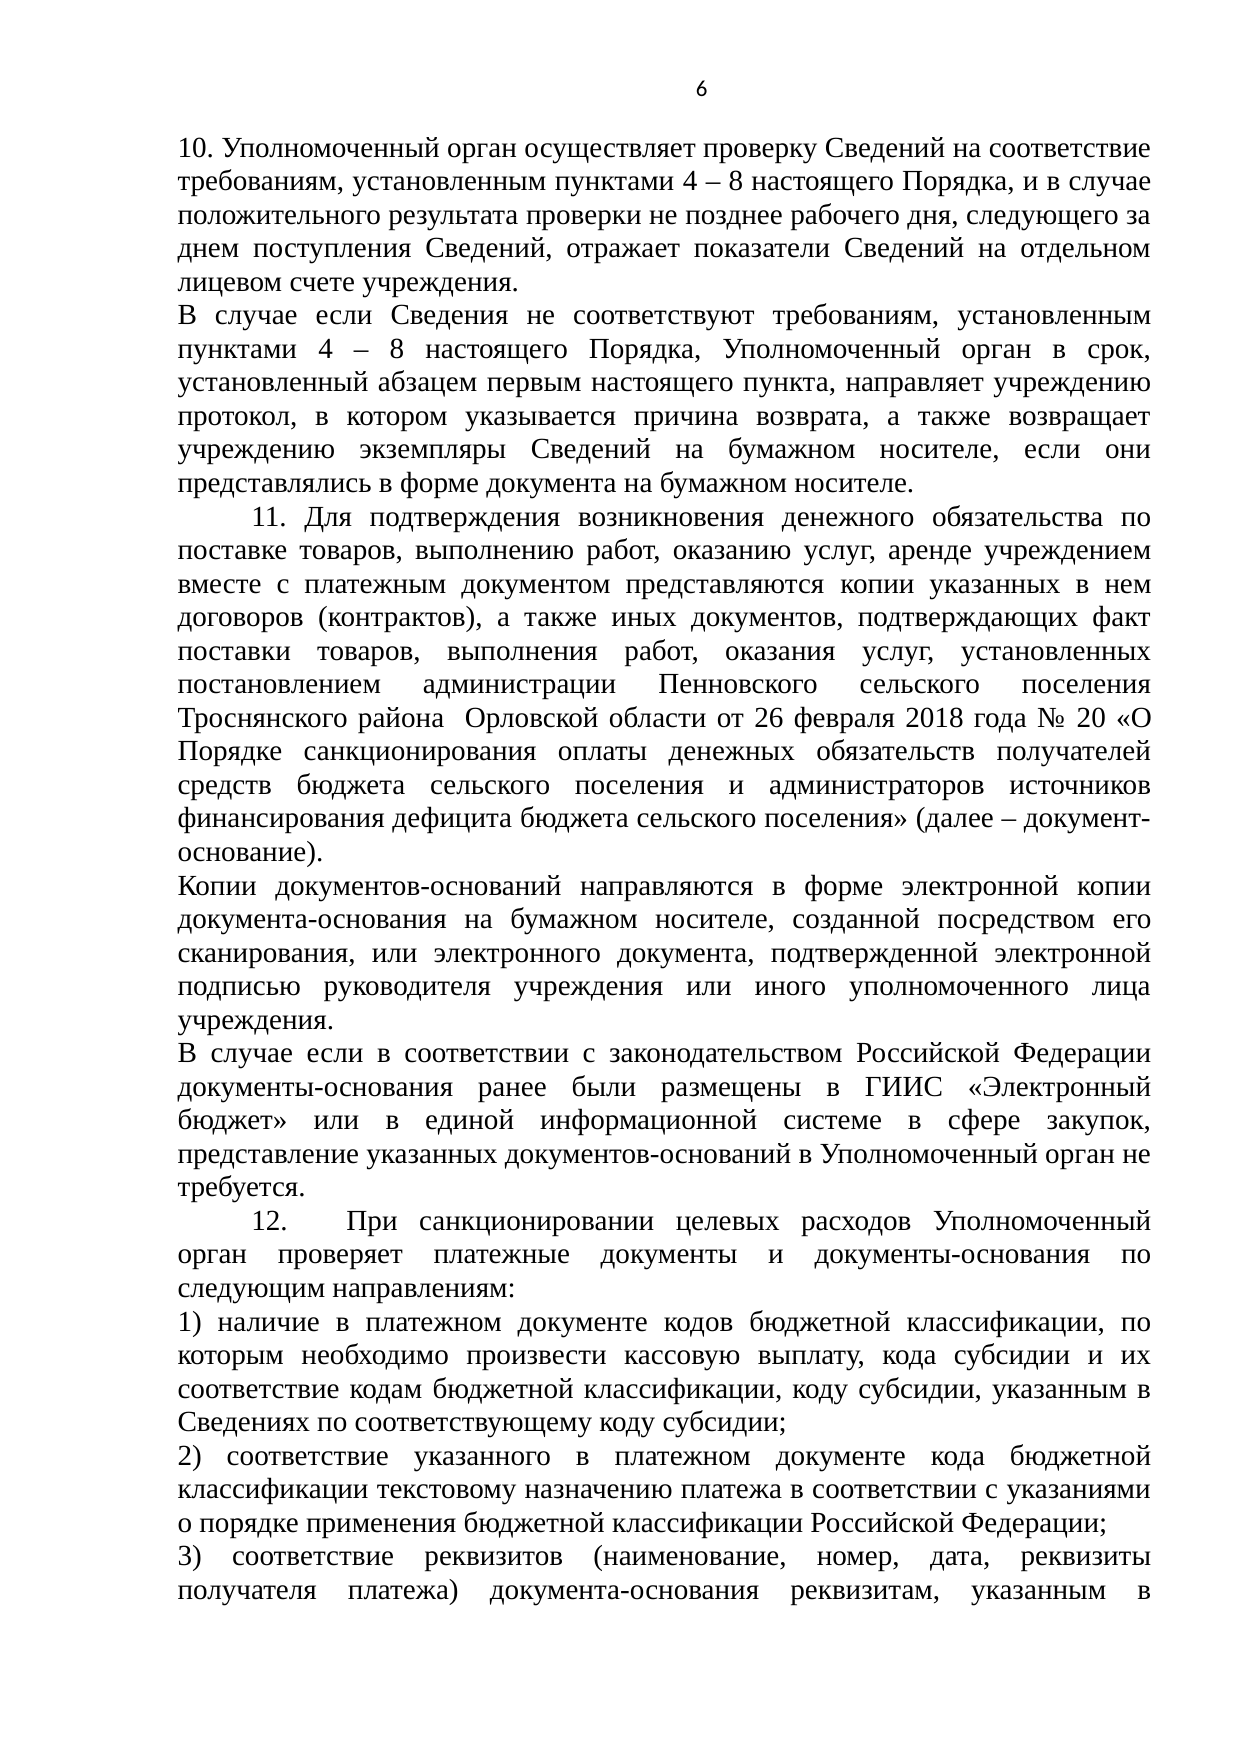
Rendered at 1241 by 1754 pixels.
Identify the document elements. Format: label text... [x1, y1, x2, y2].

text В случае если Сведения не соответствуют требованиям, установленным пунктами 4 – 8 настоящего Порядка, Уполномоченный орган в срок, установленный абзацем первым настоящего пункта, направляет учреждению протокол, в котором указывается причина возврата, а также возвращает учреждению экземпляры Сведений на бумажном носителе, если они представлялись в форме документа на бумажном носителе. [177, 297, 1152, 499]
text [177, 1538, 1152, 1606]
text 12. При санкционировании целевых расходов Уполномоченный орган проверяет платежные документы и документы-основания по следующим направлениям: [177, 1203, 1152, 1304]
text 10. Уполномоченный орган осуществляет проверку Сведений на соответствие требованиям, установленным пунктами 4 – 8 настоящего Порядка, и в случае положительного результата проверки не позднее рабочего дня, следующего за днем поступления Сведений, отражает показатели Сведений на отдельном лицевом счете учреждения. [177, 130, 1152, 297]
text 11. Для подтверждения возникновения денежного обязательства по поставке товаров, выполнению работ, оказанию услуг, аренде учреждением вместе с платежным документом представляются копии указанных в нем договоров (контрактов), а также иных документов, подтверждающих факт поставки товаров, выполнения работ, оказания услуг, установленных постановлением администрации Пенновского сельского поселения Троснянского района Орловской области от 26 февраля 2018 года № 20 «О Порядке санкционирования оплаты денежных обязательств получателей средств бюджета сельского поселения и администраторов источников финансирования дефицита бюджета сельского поселения» (далее – документ-основание). [177, 499, 1152, 868]
text Копии документов-оснований направляются в форме электронной копии документа-основания на бумажном носителе, созданной посредством его сканирования, или электронного документа, подтвержденной электронной подписью руководителя учреждения или иного уполномоченного лица учреждения. [177, 868, 1152, 1035]
text 2) соответствие указанного в платежном документе кода бюджетной классификации текстовому назначению платежа в соответствии с указаниями о порядке применения бюджетной классификации Российской Федерации; [177, 1438, 1152, 1538]
text 1) наличие в платежном документе кодов бюджетной классификации, по которым необходимо произвести кассовую выплату, кода субсидии и их соответствие кодам бюджетной классификации, коду субсидии, указанным в Сведениях по соответствующему коду субсидии; [177, 1304, 1152, 1438]
text В случае если в соответствии с законодательством Российской Федерации документы-основания ранее были размещены в ГИИС «Электронный бюджет» или в единой информационной системе в сфере закупок, представление указанных документов-оснований в Уполномоченный орган не требуется. [177, 1035, 1152, 1203]
